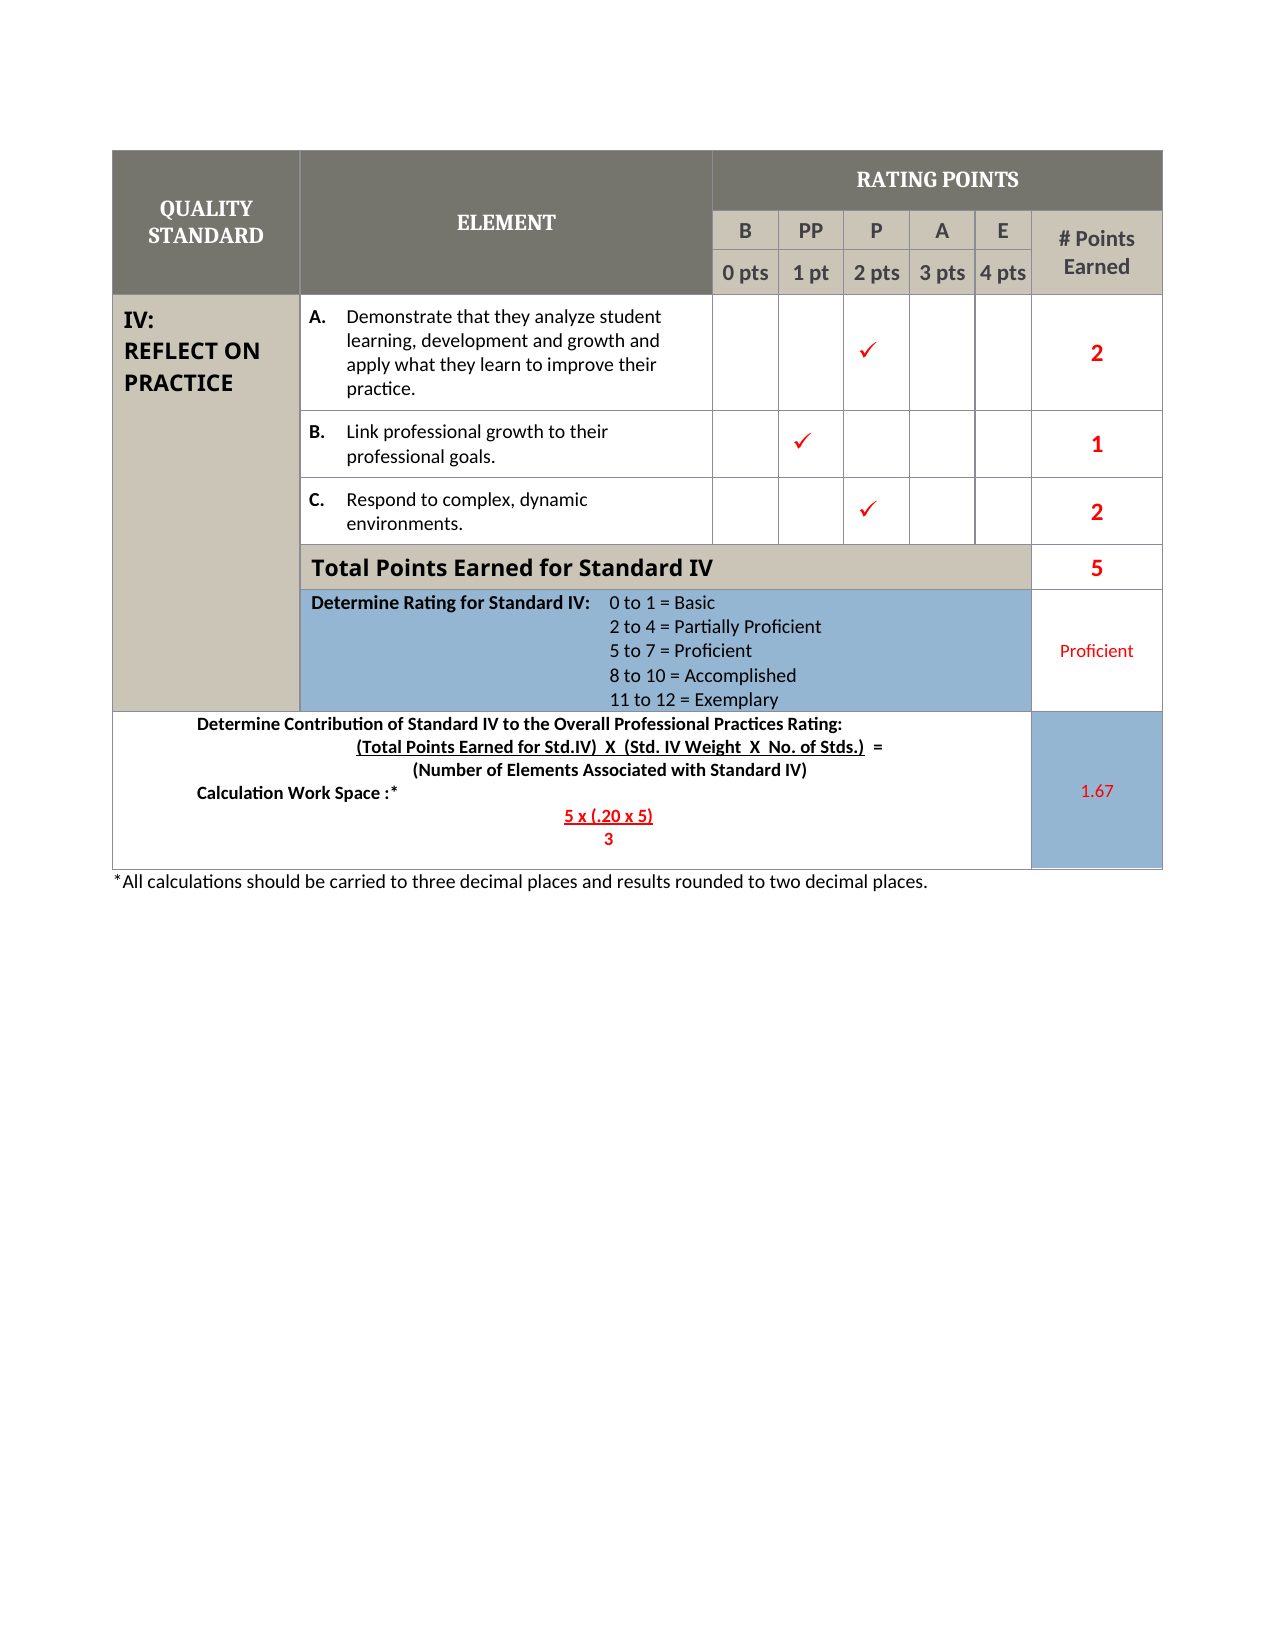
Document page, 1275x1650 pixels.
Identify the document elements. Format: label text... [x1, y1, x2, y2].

table_cell 3 pts [910, 250, 974, 294]
table_cell [976, 295, 1031, 410]
table_cell [779, 478, 843, 544]
table_cell [713, 478, 778, 544]
table_cell IV: REFLECT ON PRACTICE [113, 295, 299, 711]
table_cell [976, 411, 1031, 477]
table_cell 4 pts [976, 250, 1031, 294]
table_cell Proficient [1032, 590, 1162, 711]
table_cell 0 pts [713, 250, 778, 294]
table_cell 2 pts [844, 250, 909, 294]
table_cell Total Points Earned for Standard IV [301, 545, 1031, 589]
table_cell Link professional growth to their professional goals. [301, 411, 712, 477]
table_cell [844, 411, 909, 477]
table_cell [779, 295, 843, 410]
table_cell PP [779, 211, 843, 249]
text *All calculations should be carried to three decimal places and results rounded to two decimal places. [112, 870, 1162, 894]
table_cell 0 to 1 = Basic 2 to 4 = Partially Proficient 5 to 7 = Proficient 8 to 10 = Accomplished 11 to 12 = Exemplary [609, 590, 1031, 711]
table_cell E [976, 211, 1031, 249]
table_cell Demonstrate that they analyze student learning, development and growth and apply what they learn to improve their practice. [301, 295, 712, 410]
table_cell [844, 295, 909, 410]
table_cell [713, 295, 778, 410]
table_cell 5 [1032, 545, 1162, 589]
table_cell [844, 478, 909, 544]
table_header ELEMENT [301, 151, 712, 294]
table_cell [713, 411, 778, 477]
table_cell Determine Contribution of Standard IV to the Overall Professional Practices Rating: (Total Points Earned for Std.IV) X (Std. IV Weight X No. of Stds.) = (Number of Elements Associated with Standard IV) Calculation Work Space :* 5 x (.20 x 5) 3 [113, 712, 1031, 868]
table_cell 1 pt [779, 250, 843, 294]
table_cell B [713, 211, 778, 249]
table_cell Determine Rating for Standard IV: [301, 590, 609, 711]
table_cell P [844, 211, 909, 249]
table_cell 2 [1032, 295, 1162, 410]
table_cell [910, 478, 974, 544]
table_header QUALITY STANDARD [113, 151, 299, 294]
table_cell 1.67 [1032, 712, 1162, 868]
table_cell A [910, 211, 974, 249]
table_cell 2 [1032, 478, 1162, 544]
table_cell Respond to complex, dynamic environments. [301, 478, 712, 544]
table_cell [910, 411, 974, 477]
table_cell [910, 295, 974, 410]
table_cell 1 [1032, 411, 1162, 477]
table_header RATING POINTS [713, 151, 1162, 210]
table_cell # Points Earned [1032, 211, 1162, 294]
table_cell [779, 411, 843, 477]
table_cell [976, 478, 1031, 544]
